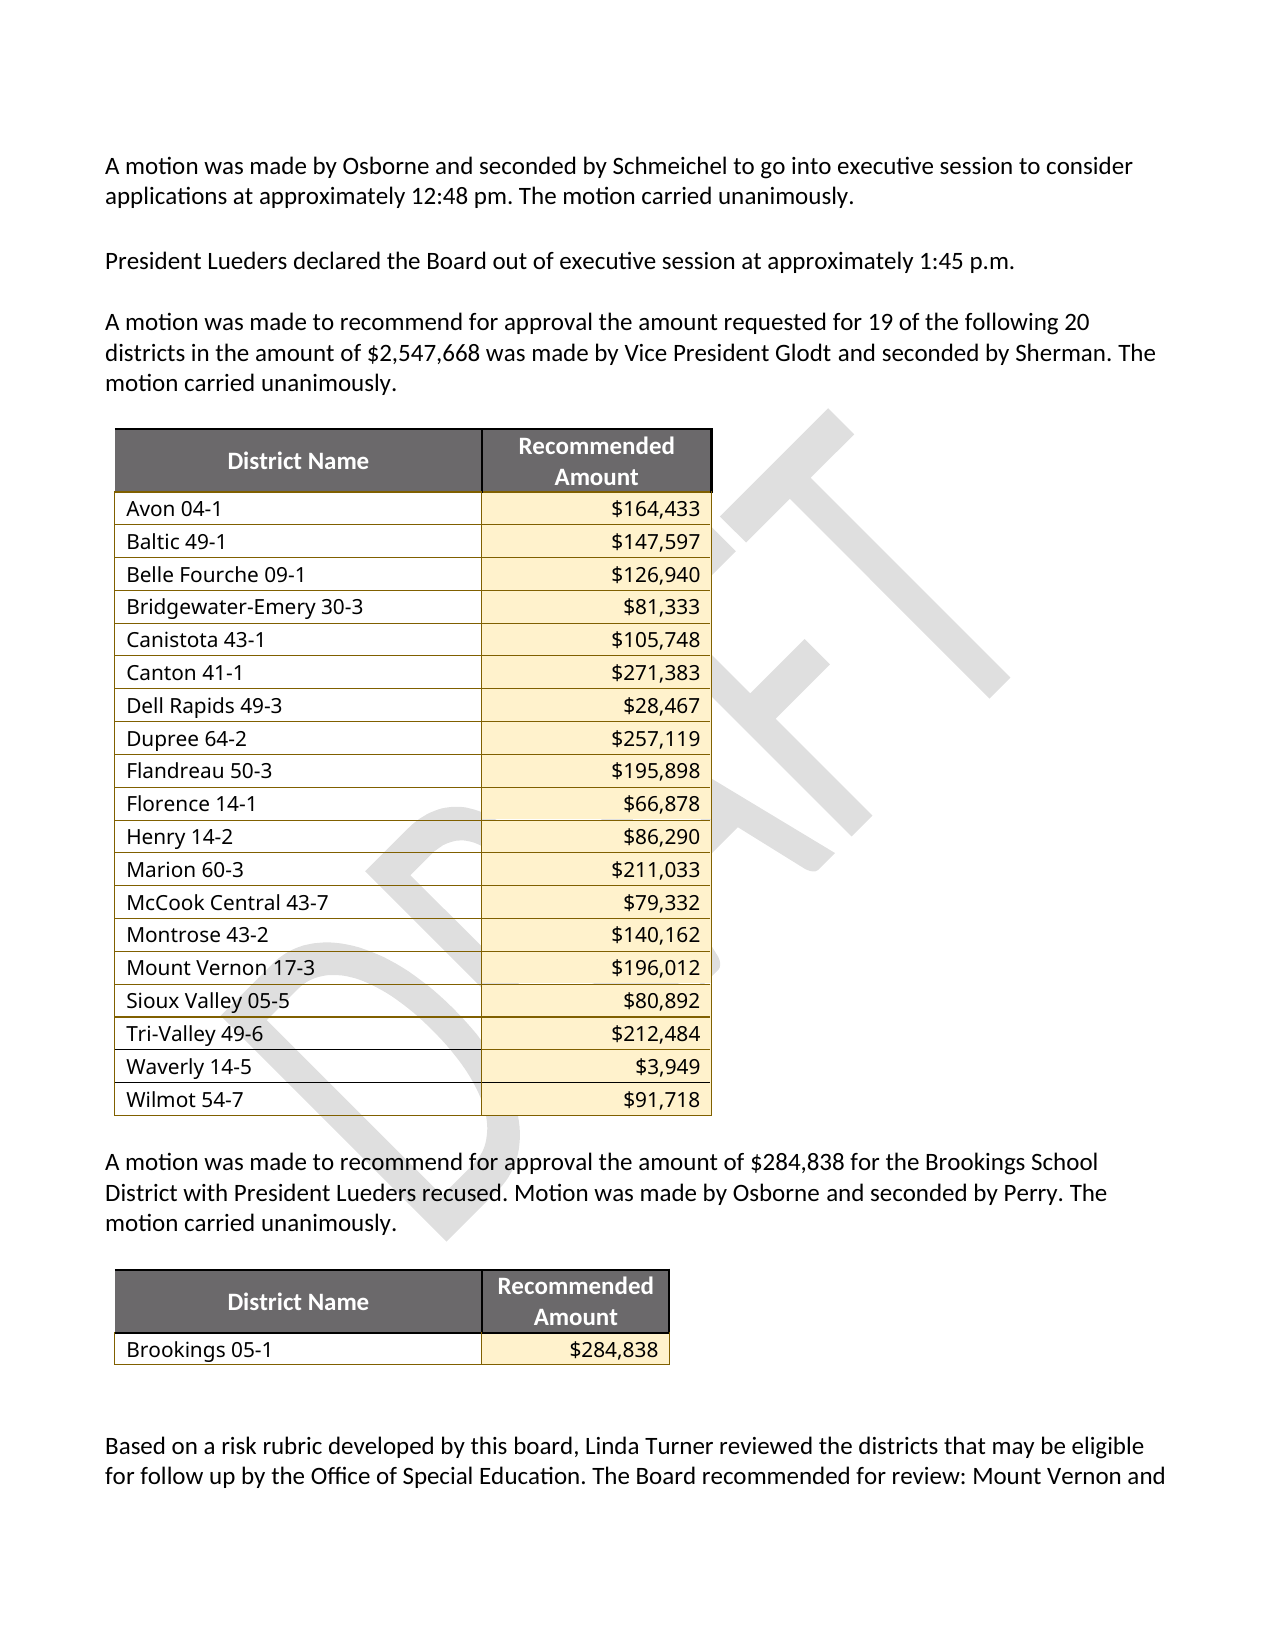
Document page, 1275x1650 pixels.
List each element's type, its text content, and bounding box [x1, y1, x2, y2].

table_cell Belle Fourche 09-1 [115, 558, 481, 590]
table_cell $126,940 [482, 557, 711, 590]
table_cell Marion 60-3 [115, 853, 481, 885]
table_cell Mount Vernon 17-3 [115, 952, 481, 983]
table_cell Waverly 14-5 [115, 1050, 481, 1082]
table_cell Henry 14-2 [115, 821, 481, 852]
table_cell Dupree 64-2 [115, 722, 481, 754]
table_cell Wilmot 54-7 [115, 1083, 481, 1115]
table_cell $28,467 [482, 688, 711, 721]
table_cell $81,333 [482, 590, 711, 623]
table_cell $91,718 [482, 1082, 711, 1115]
table_cell Dell Rapids 49-3 [115, 689, 481, 721]
table_cell Brookings 05-1 [115, 1334, 481, 1364]
table_cell $211,033 [482, 852, 711, 885]
table_cell McCook Central 43-7 [115, 886, 481, 918]
table_cell $271,383 [482, 655, 711, 688]
table_cell Montrose 43-2 [115, 919, 481, 951]
table_cell Baltic 49-1 [115, 525, 481, 557]
table_cell Canistota 43-1 [115, 624, 481, 655]
table_cell $284,838 [482, 1334, 669, 1364]
table_header Recommended Amount [483, 1271, 668, 1332]
table_cell $86,290 [482, 820, 711, 852]
table_cell $196,012 [482, 951, 711, 983]
table_header District Name [115, 430, 481, 491]
table_cell $79,332 [482, 885, 711, 918]
table_cell Canton 41-1 [115, 656, 481, 688]
table_header Recommended Amount [483, 430, 710, 491]
table_cell Flandreau 50-3 [115, 755, 481, 787]
table_cell $147,597 [482, 524, 711, 557]
text President Lueders declared the Board out of executive session at approximately 1:45 p.m. [105, 245, 1170, 276]
table_header District Name [115, 1271, 481, 1332]
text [105, 1430, 1170, 1491]
table_cell Sioux Valley 05-5 [115, 985, 481, 1016]
table_cell Bridgewater-Emery 30-3 [115, 591, 481, 623]
table_cell $105,748 [482, 623, 711, 655]
table_cell $164,433 [482, 493, 711, 524]
table_cell $66,878 [482, 787, 711, 819]
table_cell $140,162 [482, 918, 711, 951]
table_cell Tri-Valley 49-6 [115, 1018, 481, 1049]
table_cell $212,484 [482, 1016, 711, 1049]
table_cell $3,949 [482, 1049, 711, 1082]
table_cell Florence 14-1 [115, 788, 481, 819]
table_cell $80,892 [482, 984, 711, 1016]
table_cell $257,119 [482, 721, 711, 754]
table_cell $195,898 [482, 754, 711, 787]
text A motion was made to recommend for approval the amount requested for 19 of the following 20 districts in the amount of $2,547,668 was made by Vice President Glodt and seconded by Sherman. The motion carried unanimously. [105, 306, 1170, 398]
text A motion was made to recommend for approval the amount of $284,838 for the Brookings School District with President Lueders recused. Motion was made by Osborne and seconded by Perry. The motion carried unanimously. [105, 1146, 1170, 1238]
text A motion was made by Osborne and seconded by Schmeichel to go into executive session to consider applications at approximately 12:48 pm. The motion carried unanimously. [105, 150, 1170, 211]
table_cell Avon 04-1 [115, 493, 481, 524]
